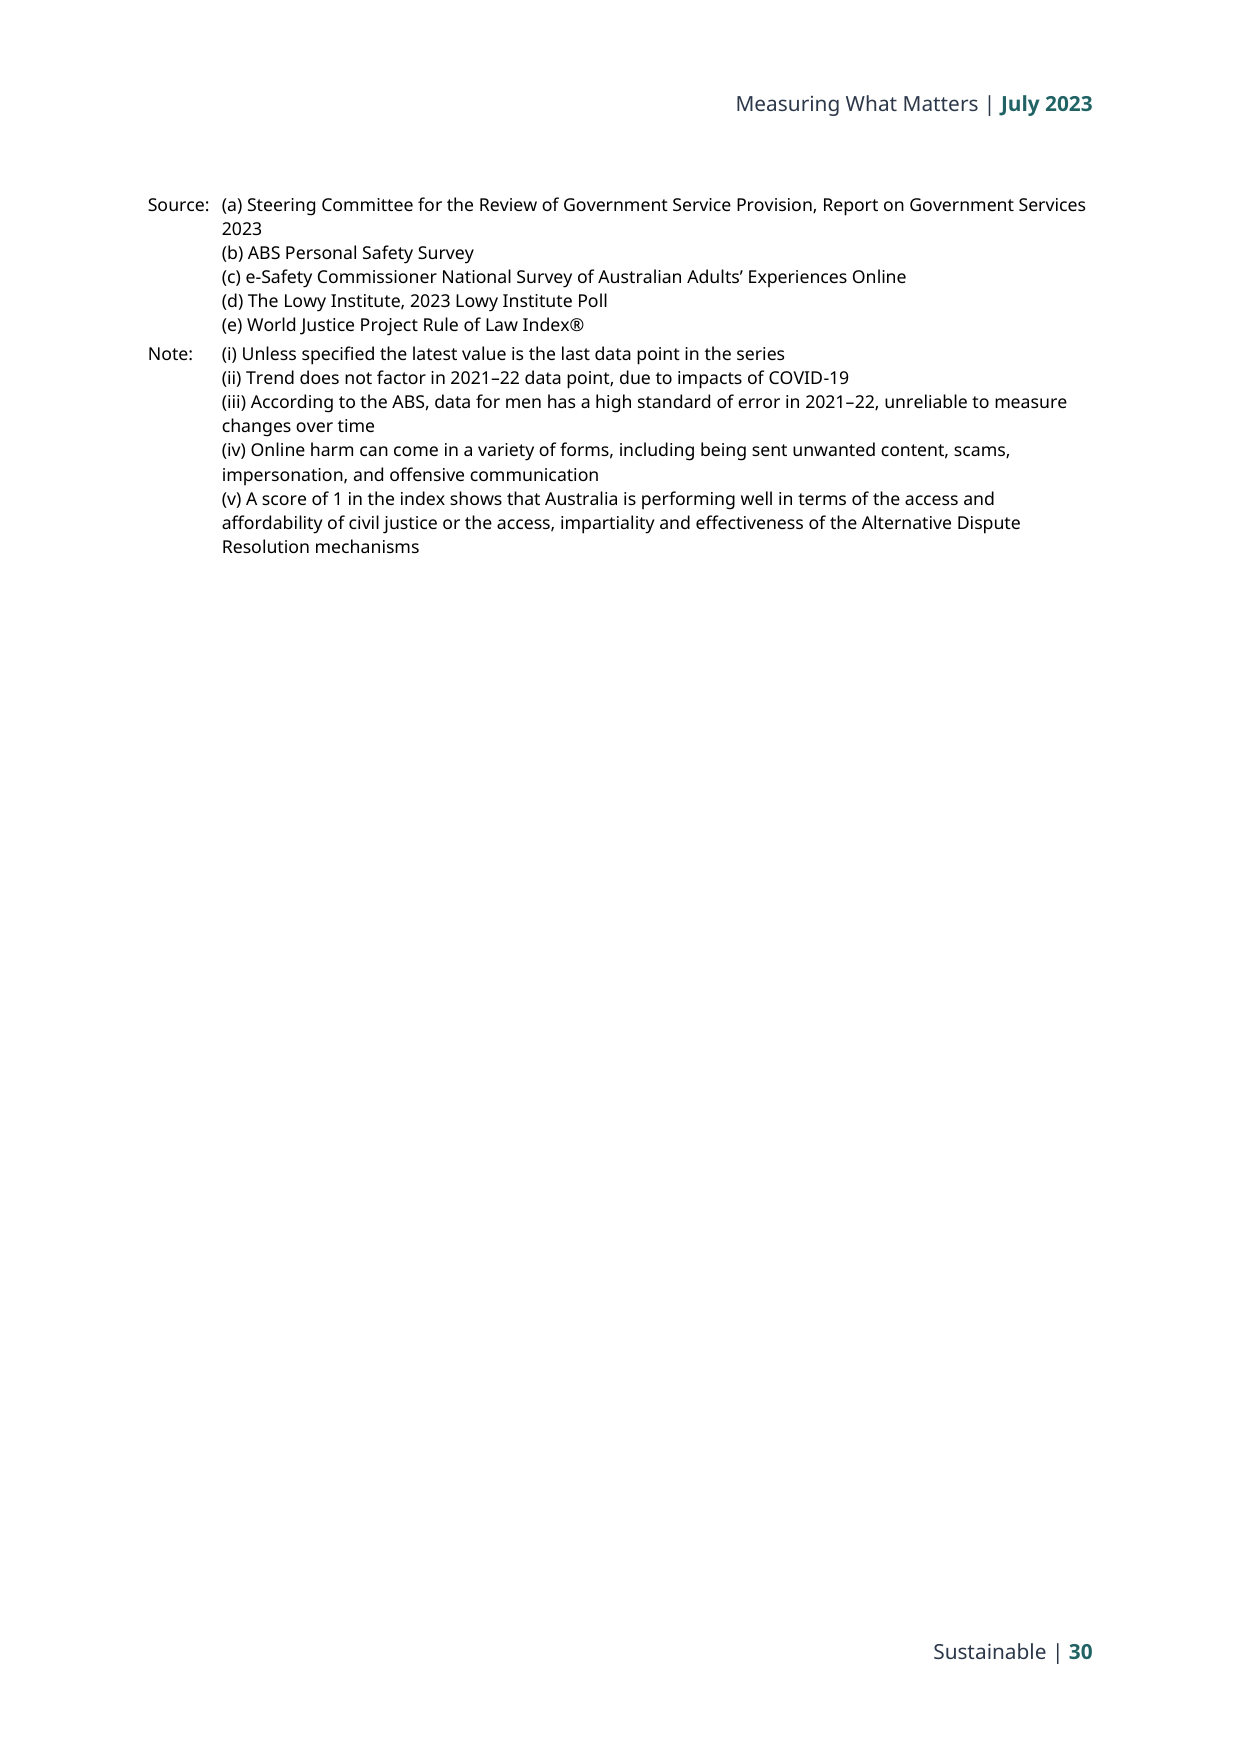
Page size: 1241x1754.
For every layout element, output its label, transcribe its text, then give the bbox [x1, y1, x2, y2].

text Note: (i) Unless specified the latest value is the last data point in the series (ii) Trend does not factor in 2021–22 data point, due to impacts of COVID-19 (iii) According to the ABS, data for men has a high standard of error in 2021–22, unreliable to measure changes over time (iv) Online harm can come in a variety of forms, including being sent unwanted content, scams, impersonation, and offensive communication (v) A score of 1 in the index shows that Australia is performing well in terms of the access and affordability of civil justice or the access, impartiality and effectiveness of the Alternative Dispute Resolution mechanisms [148, 341, 1092, 559]
text Source: (a) Steering Committee for the Review of Government Service Provision, Report on Government Services 2023 (b) ABS Personal Safety Survey (c) e-Safety Commissioner National Survey of Australian Adults’ Experiences Online (d) The Lowy Institute, 2023 Lowy Institute Poll (e) World Justice Project Rule of Law Index® [148, 192, 1092, 337]
